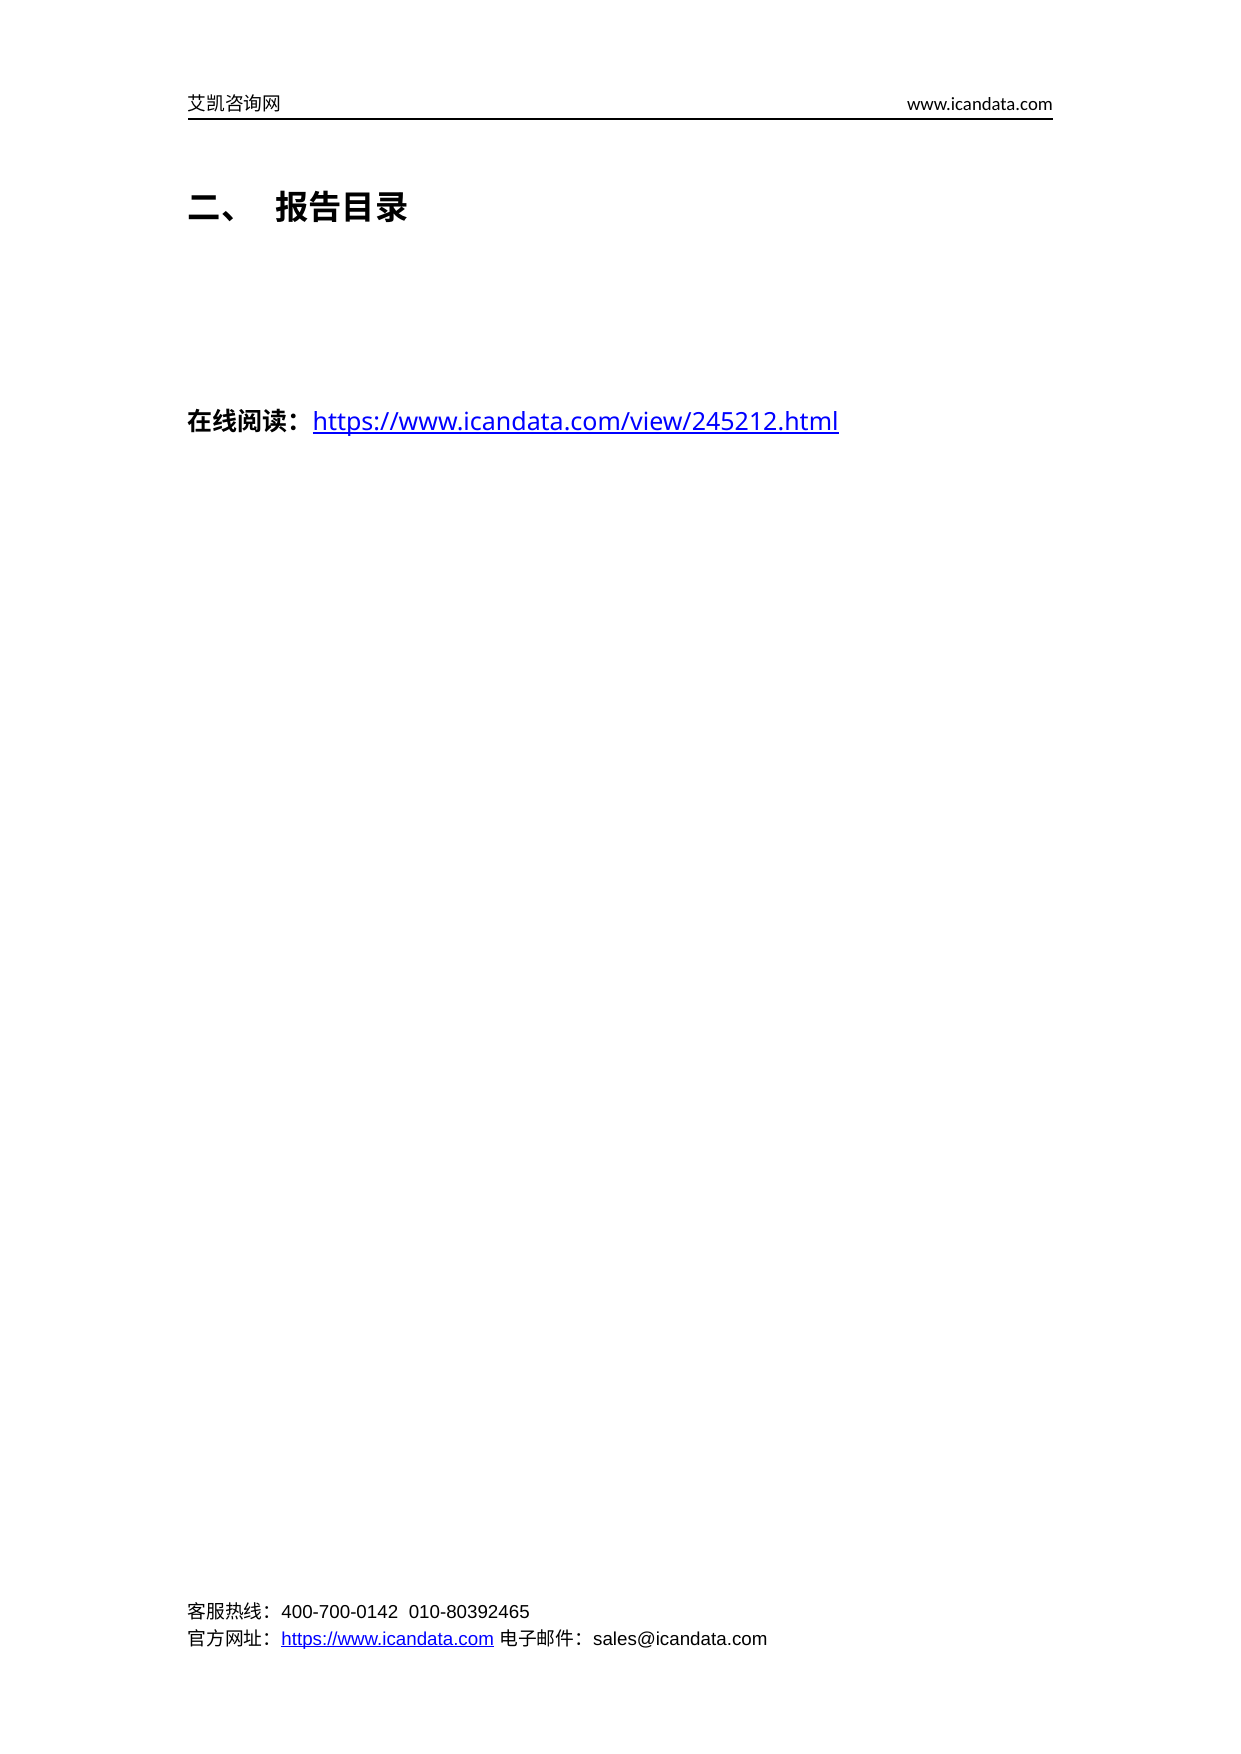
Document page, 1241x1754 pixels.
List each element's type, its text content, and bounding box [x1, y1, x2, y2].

text 在线阅读：https://www.icandata.com/view/245212.html [187, 387, 1053, 452]
subtitle 报告目录 [187, 172, 1053, 237]
